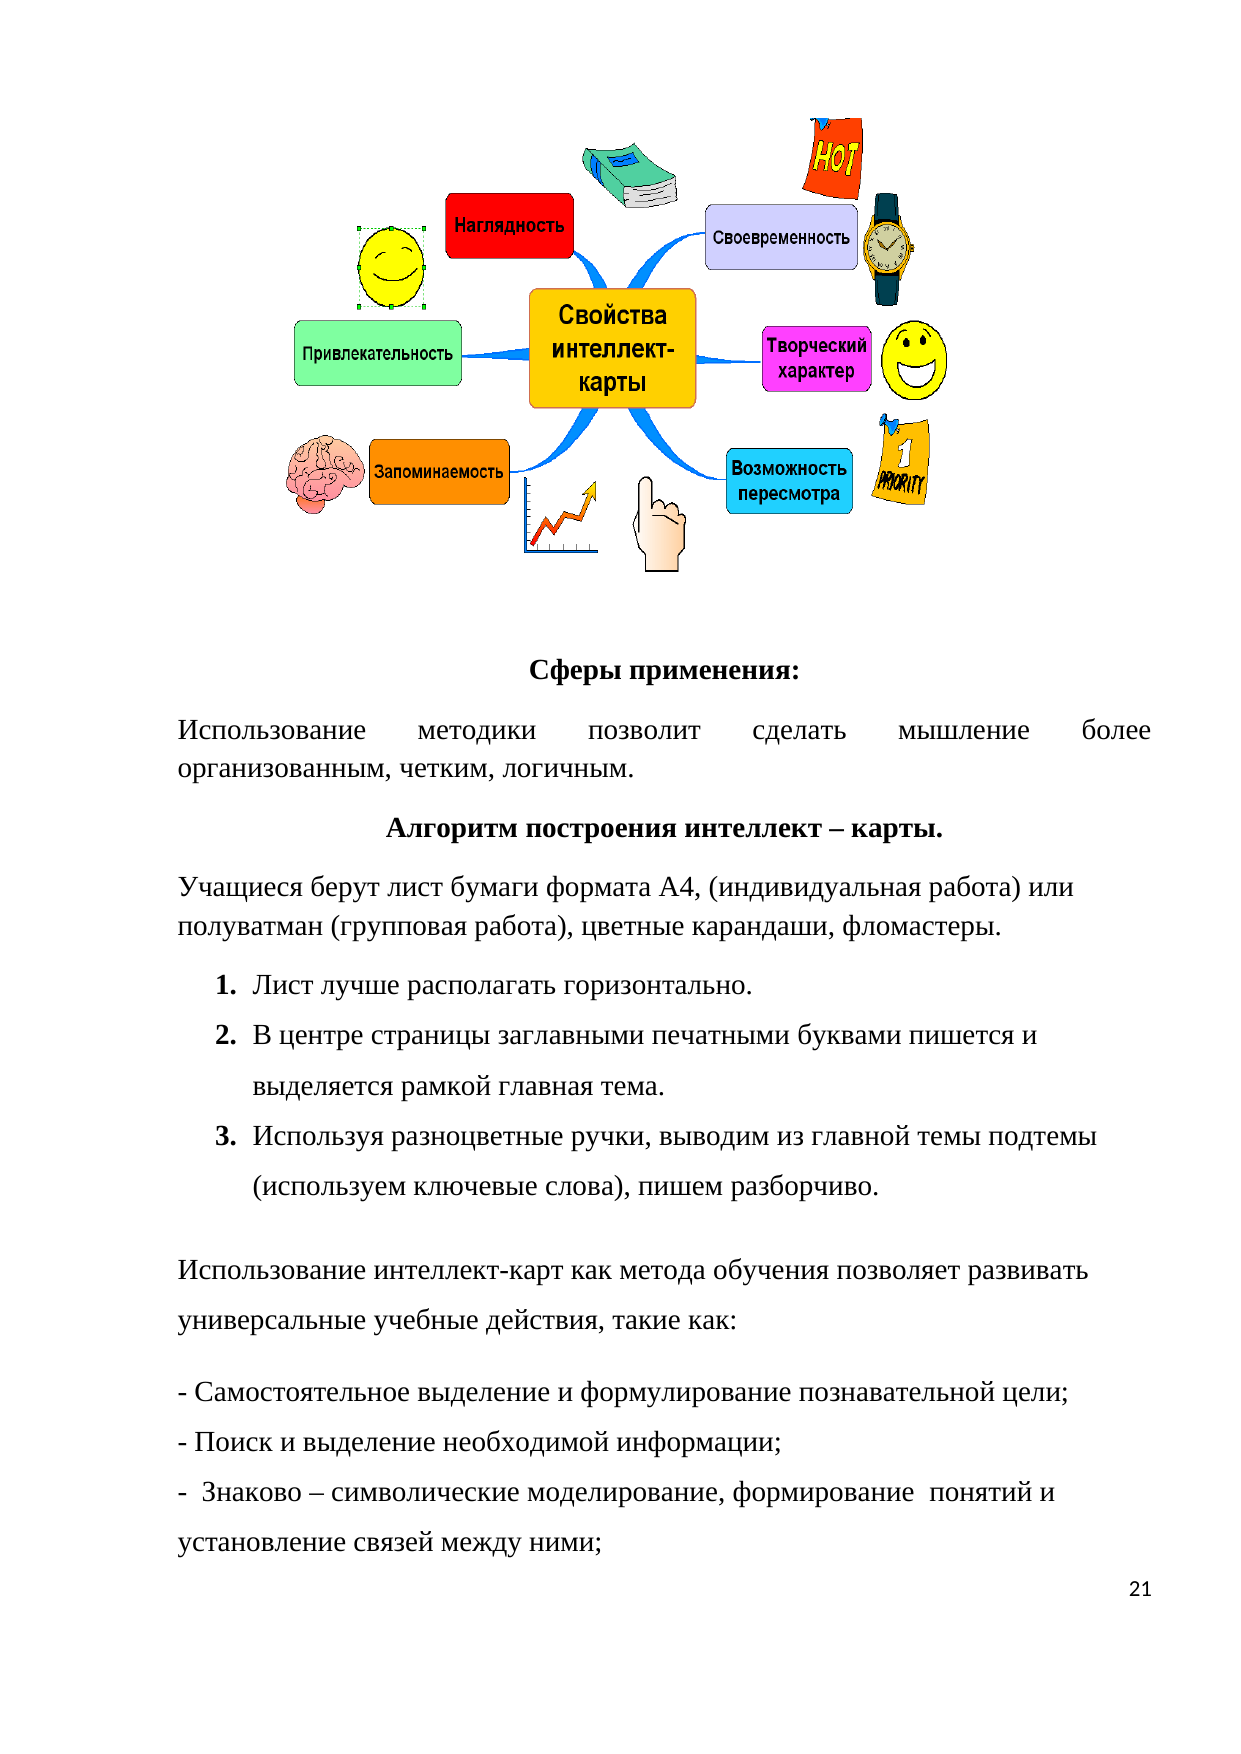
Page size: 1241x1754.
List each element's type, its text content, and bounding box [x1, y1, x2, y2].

text Использование интеллект-карт как метода обучения позволяет развивать универсальные учебные действия, такие как: [177, 1252, 1152, 1336]
text Алгоритм построения интеллект – карты. [177, 810, 1152, 843]
text Учащиеся берут лист бумаги формата А4, (индивидуальная работа) или полуватман (групповая работа), цветные карандаши, фломастеры. [177, 869, 1152, 941]
list Лист лучше располагать горизонтально. [215, 967, 1152, 1001]
picture [285, 118, 960, 575]
text - Знаково – символические моделирование, формирование понятий и установление связей между ними; [177, 1474, 1152, 1558]
list Используя разноцветные ручки, выводим из главной темы подтемы (используем ключевые слова), пишем разборчиво. [215, 1118, 1152, 1202]
text - Самостоятельное выделение и формулирование познавательной цели; [177, 1374, 1152, 1407]
text - Поиск и выделение необходимой информации; [177, 1424, 1152, 1457]
text Использование методики позволит сделать мышление более организованным, четким, логичным. [177, 712, 1152, 784]
list В центре страницы заглавными печатными буквами пишется и выделяется рамкой главная тема. [215, 1017, 1152, 1101]
text Сферы применения: [177, 652, 1152, 686]
